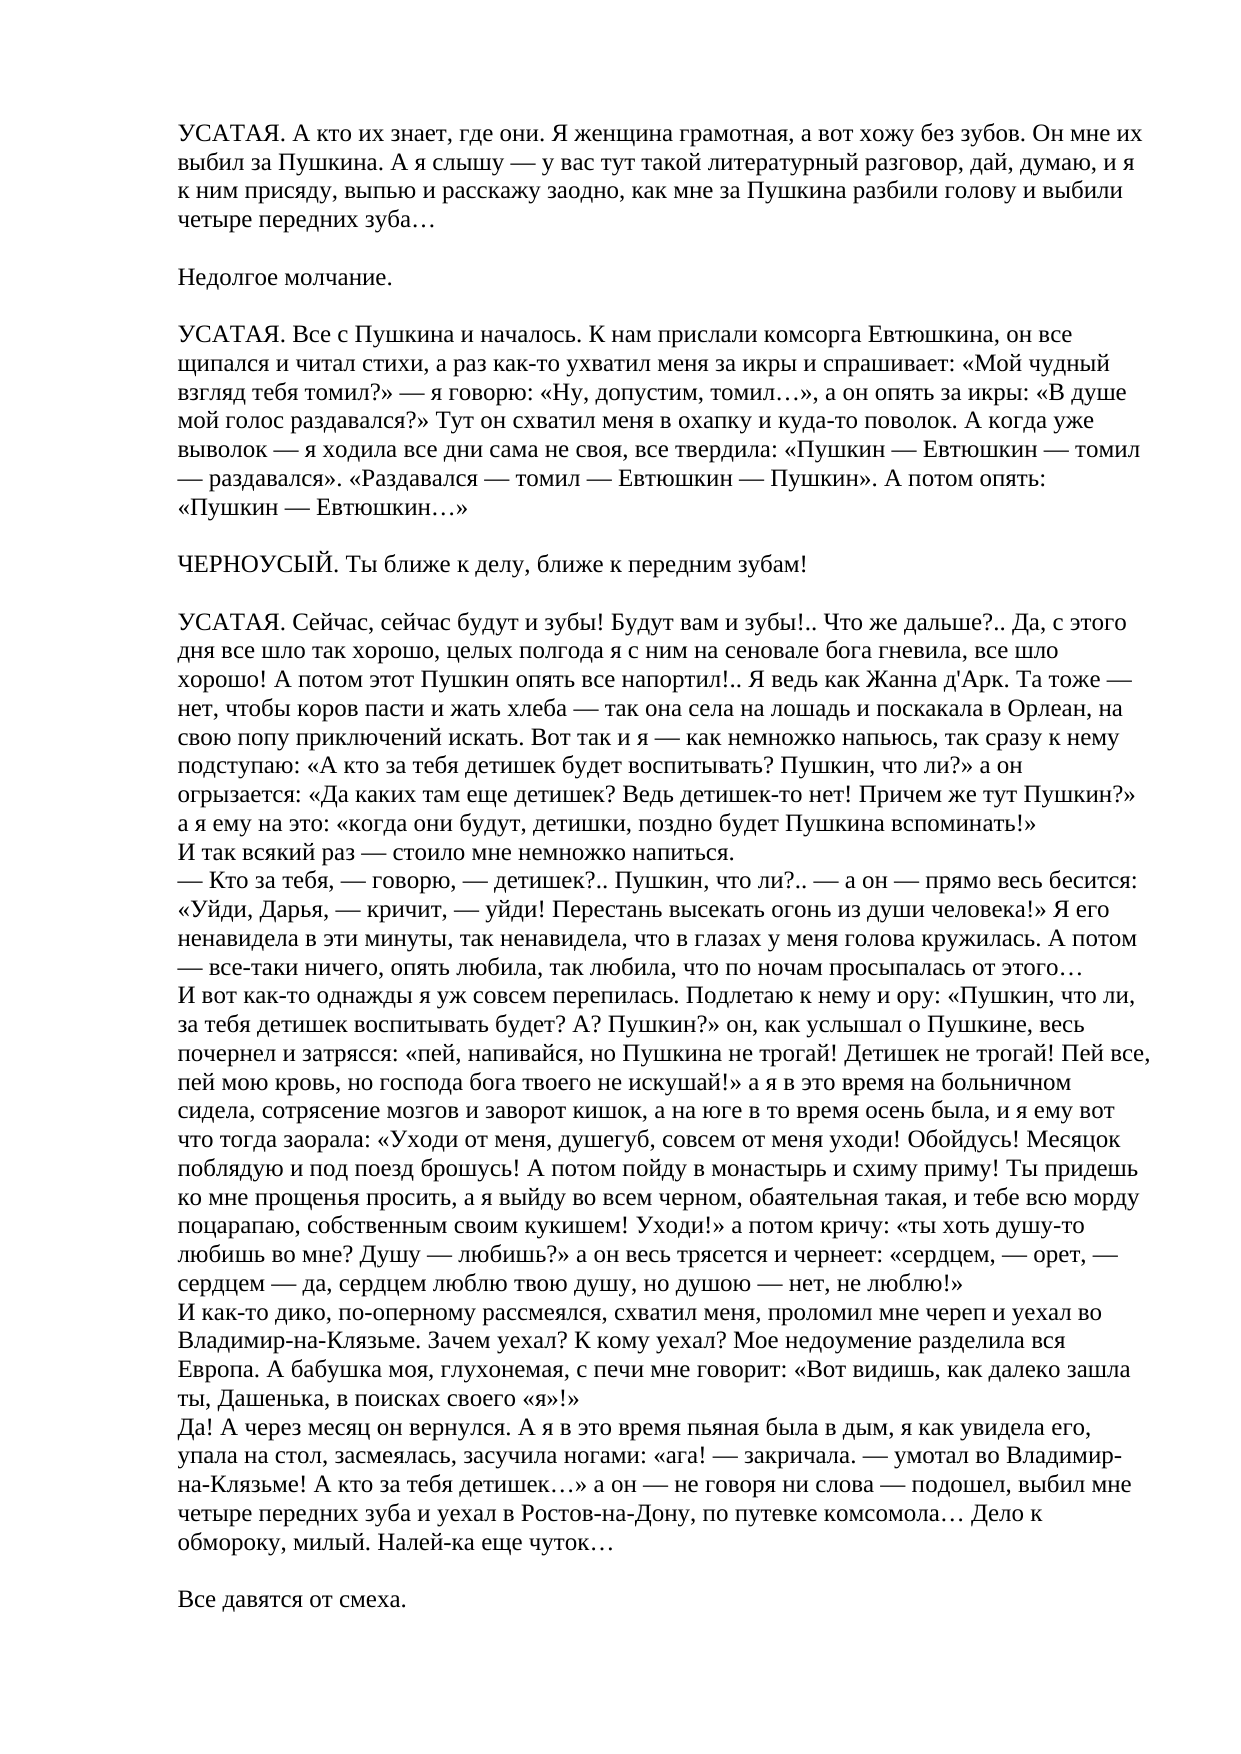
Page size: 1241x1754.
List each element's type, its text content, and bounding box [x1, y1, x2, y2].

text И как-то дико, по-оперному рассмеялся, схватил меня, проломил мне череп и уехал во Владимир-на-Клязьме. Зачем уехал? К кому уехал? Мое недоумение разделила вся Европа. А бабушка моя, глухонемая, с печи мне говорит: «Вот видишь, как далеко зашла ты, Дашенька, в поисках своего «я»!» [177, 1297, 1152, 1412]
text И так всякий раз — стоило мне немножко напиться. [177, 837, 1152, 866]
text УСАТАЯ. Все с Пушкина и началось. К нам прислали комсорга Евтюшкина, он все щипался и читал стихи, а раз как-то ухватил меня за икры и спрашивает: «Мой чудный взгляд тебя томил?» — я говорю: «Ну, допустим, томил…», а он опять за икры: «В душе мой голос раздавался?» Тут он схватил меня в охапку и куда-то поволок. А когда уже выволок — я ходила все дни сама не своя, все твердила: «Пушкин — Евтюшкин — томил — раздавался». «Раздавался — томил — Евтюшкин — Пушкин». А потом опять: «Пушкин — Евтюшкин…» [177, 319, 1152, 521]
text Да! А через месяц он вернулся. А я в это время пьяная была в дым, я как увидела его, упала на стол, засмеялась, засучила ногами: «ага! — закричала. — умотал во Владимир-на-Клязьме! А кто за тебя детишек…» а он — не говоря ни слова — подошел, выбил мне четыре передних зуба и уехал в Ростов-на-Дону, по путевке комсомола… Дело к обмороку, милый. Налей-ка еще чуток… [177, 1412, 1152, 1556]
text Все давятся от смеха. [177, 1584, 1152, 1613]
text — Кто за тебя, — говорю, — детишек?.. Пушкин, что ли?.. — а он — прямо весь бесится: «Уйди, Дарья, — кричит, — уйди! Перестань высекать огонь из души человека!» Я его ненавидела в эти минуты, так ненавидела, что в глазах у меня голова кружилась. А потом — все-таки ничего, опять любила, так любила, что по ночам просыпалась от этого… [177, 866, 1152, 981]
text И вот как-то однажды я уж совсем перепилась. Подлетаю к нему и ору: «Пушкин, что ли, за тебя детишек воспитывать будет? А? Пушкин?» он, как услышал о Пушкине, весь почернел и затрясся: «пей, напивайся, но Пушкина не трогай! Детишек не трогай! Пей все, пей мою кровь, но господа бога твоего не искушай!» а я в это время на больничном сидела, сотрясение мозгов и заворот кишок, а на юге в то время осень была, и я ему вот что тогда заорала: «Уходи от меня, душегуб, совсем от меня уходи! Обойдусь! Месяцок поблядую и под поезд брошусь! А потом пойду в монастырь и схиму приму! Ты придешь ко мне прощенья просить, а я выйду во всем черном, обаятельная такая, и тебе всю морду поцарапаю, собственным своим кукишем! Уходи!» а потом кричу: «ты хоть душу-то любишь во мне? Душу — любишь?» а он весь трясется и чернеет: «сердцем, — орет, — сердцем — да, сердцем люблю твою душу, но душою — нет, не люблю!» [177, 981, 1152, 1297]
text Недолгое молчание. [177, 262, 1152, 291]
text УСАТАЯ. А кто их знает, где они. Я женщина грамотная, а вот хожу без зубов. Он мне их выбил за Пушкина. А я слышу — у вас тут такой литературный разговор, дай, думаю, и я к ним присяду, выпью и расскажу заодно, как мне за Пушкина разбили голову и выбили четыре передних зуба… [177, 118, 1152, 233]
text УСАТАЯ. Сейчас, сейчас будут и зубы! Будут вам и зубы!.. Что же дальше?.. Да, с этого дня все шло так хорошо, целых полгода я с ним на сеновале бога гневила, все шло хорошо! А потом этот Пушкин опять все напортил!.. Я ведь как Жанна д'Арк. Та тоже — нет, чтобы коров пасти и жать хлеба — так она села на лошадь и поскакала в Орлеан, на свою попу приключений искать. Вот так и я — как немножко напьюсь, так сразу к нему подступаю: «А кто за тебя детишек будет воспитывать? Пушкин, что ли?» а он огрызается: «Да каких там еще детишек? Ведь детишек-то нет! Причем же тут Пушкин?» а я ему на это: «когда они будут, детишки, поздно будет Пушкина вспоминать!» [177, 607, 1152, 837]
text ЧЕРНОУСЫЙ. Ты ближе к делу, ближе к передним зубам! [177, 549, 1152, 578]
